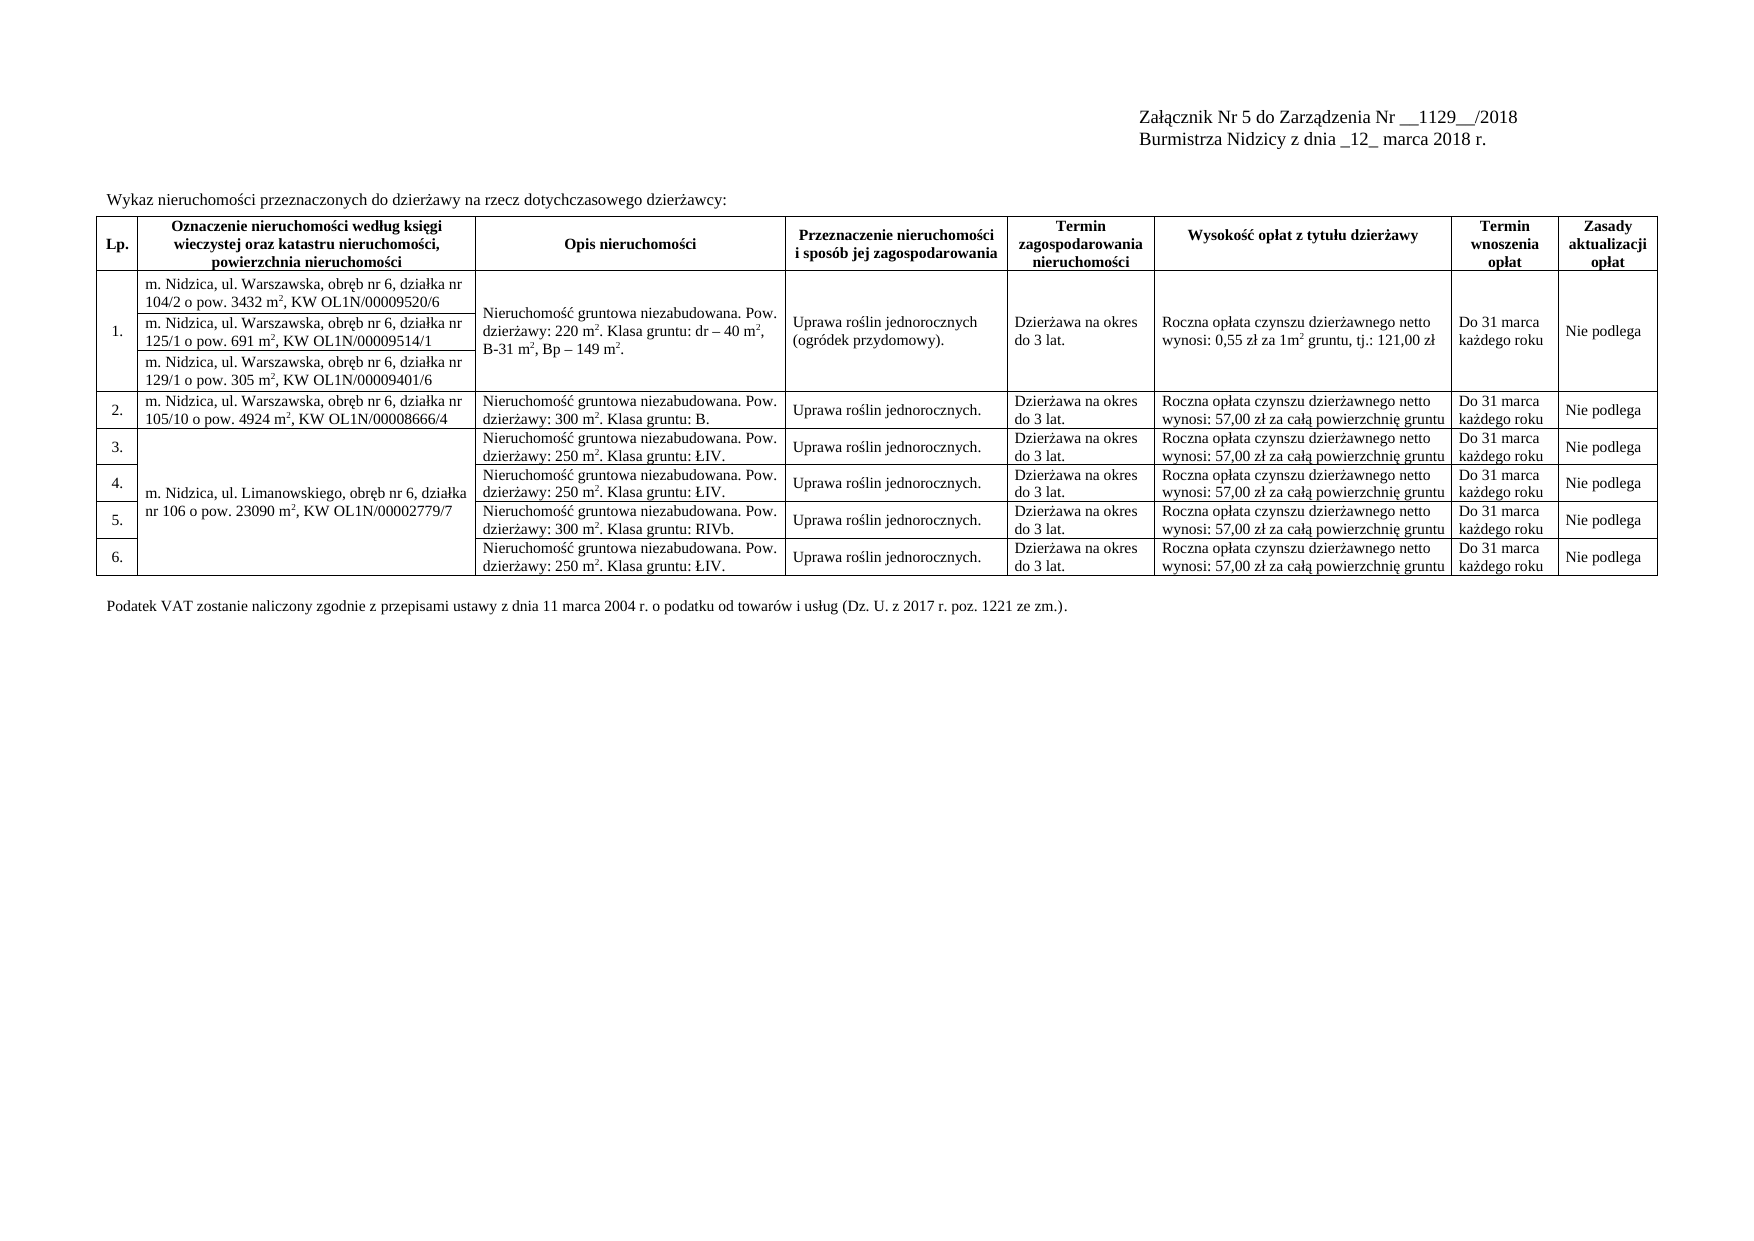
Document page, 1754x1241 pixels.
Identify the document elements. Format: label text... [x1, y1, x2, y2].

table_cell m. Nidzica, ul. Warszawska, obręb nr 6, działka nr 105/10 o pow. 4924 m2, KW OL1N/00008666/4 [138, 392, 475, 427]
table_header Termin wnoszenia opłat [1452, 217, 1558, 270]
table_cell Nieruchomość gruntowa niezabudowana. Pow. dzierżawy: 250 m2. Klasa gruntu: ŁIV. [476, 465, 785, 501]
text Załącznik Nr 5 do Zarządzenia Nr __1129__/2018 [1125, 106, 1648, 128]
table_cell Dzierżawa na okres do 3 lat. [1008, 539, 1154, 575]
table_cell Roczna opłata czynszu dzierżawnego netto wynosi: 57,00 zł za całą powierzchnię gruntu [1155, 392, 1451, 427]
table_cell m. Nidzica, ul. Warszawska, obręb nr 6, działka nr 104/2 o pow. 3432 m2, KW OL1N/00009520/6 [138, 271, 475, 313]
table_cell m. Nidzica, ul. Limanowskiego, obręb nr 6, działka nr 106 o pow. 23090 m2, KW OL1N/00002779/7 [138, 429, 475, 575]
table_header Termin zagospodarowania nieruchomości [1008, 217, 1154, 270]
table_cell Do 31 marca każdego roku [1452, 539, 1558, 575]
table_cell Do 31 marca każdego roku [1452, 271, 1558, 391]
table_cell Roczna opłata czynszu dzierżawnego netto wynosi: 0,55 zł za 1m2 gruntu, tj.: 121,00 zł [1155, 271, 1451, 391]
table_cell Nie podlega [1559, 502, 1657, 538]
table_cell Roczna opłata czynszu dzierżawnego netto wynosi: 57,00 zł za całą powierzchnię gruntu [1155, 429, 1451, 464]
table_cell Nie podlega [1559, 271, 1657, 391]
table_header Oznaczenie nieruchomości według księgi wieczystej oraz katastru nieruchomości, powierzchnia nieruchomości [138, 217, 475, 270]
table_header Opis nieruchomości [476, 217, 785, 270]
table_cell Roczna opłata czynszu dzierżawnego netto wynosi: 57,00 zł za całą powierzchnię gruntu [1155, 539, 1451, 575]
table_cell Uprawa roślin jednorocznych. [786, 465, 1007, 501]
table_cell Dzierżawa na okres do 3 lat. [1008, 429, 1154, 464]
table_cell Nie podlega [1559, 429, 1657, 464]
table_cell 3. [97, 429, 137, 464]
table_cell Nie podlega [1559, 392, 1657, 427]
table_header Lp. [97, 217, 137, 270]
table_cell 6. [97, 539, 137, 575]
table_cell Nieruchomość gruntowa niezabudowana. Pow. dzierżawy: 300 m2. Klasa gruntu: B. [476, 392, 785, 427]
table_header Wysokość opłat z tytułu dzierżawy [1155, 217, 1451, 270]
table_cell 2. [97, 392, 137, 427]
table_cell Uprawa roślin jednorocznych. [786, 392, 1007, 427]
text Wykaz nieruchomości przeznaczonych do dzierżawy na rzecz dotychczasowego dzierżawcy: [106, 190, 1648, 209]
table_cell Dzierżawa na okres do 3 lat. [1008, 271, 1154, 391]
text Podatek VAT zostanie naliczony zgodnie z przepisami ustawy z dnia 11 marca 2004 r. o podatku od towarów i usług (Dz. U. z 2017 r. poz. 1221 ze zm.). [106, 597, 1648, 614]
table_cell Do 31 marca każdego roku [1452, 465, 1558, 501]
table_cell Do 31 marca każdego roku [1452, 502, 1558, 538]
table_cell Uprawa roślin jednorocznych. [786, 539, 1007, 575]
table_cell Uprawa roślin jednorocznych. [786, 502, 1007, 538]
table_cell 1. [97, 271, 137, 391]
table_cell Dzierżawa na okres do 3 lat. [1008, 502, 1154, 538]
table_cell Nie podlega [1559, 465, 1657, 501]
table_cell Nieruchomość gruntowa niezabudowana. Pow. dzierżawy: 300 m2. Klasa gruntu: RIVb. [476, 502, 785, 538]
table_header Zasady aktualizacji opłat [1559, 217, 1657, 270]
table_cell 5. [97, 502, 137, 538]
table_cell Roczna opłata czynszu dzierżawnego netto wynosi: 57,00 zł za całą powierzchnię gruntu [1155, 502, 1451, 538]
table_cell 4. [97, 465, 137, 501]
table_cell m. Nidzica, ul. Warszawska, obręb nr 6, działka nr 125/1 o pow. 691 m2, KW OL1N/00009514/1 [138, 314, 475, 350]
table_cell Nieruchomość gruntowa niezabudowana. Pow. dzierżawy: 250 m2. Klasa gruntu: ŁIV. [476, 429, 785, 464]
text Burmistrza Nidzicy z dnia _12_ marca 2018 r. [1065, 128, 1654, 149]
table_cell Dzierżawa na okres do 3 lat. [1008, 465, 1154, 501]
table_cell Nieruchomość gruntowa niezabudowana. Pow. dzierżawy: 250 m2. Klasa gruntu: ŁIV. [476, 539, 785, 575]
table_cell Uprawa roślin jednorocznych. [786, 429, 1007, 464]
table_cell Roczna opłata czynszu dzierżawnego netto wynosi: 57,00 zł za całą powierzchnię gruntu [1155, 465, 1451, 501]
table_cell Dzierżawa na okres do 3 lat. [1008, 392, 1154, 427]
table_cell Do 31 marca każdego roku [1452, 429, 1558, 464]
table_cell Nieruchomość gruntowa niezabudowana. Pow. dzierżawy: 220 m2. Klasa gruntu: dr – 40 m2, B-31 m2, Bp – 149 m2. [476, 271, 785, 391]
table_header Przeznaczenie nieruchomości i sposób jej zagospodarowania [786, 217, 1007, 270]
table_cell Nie podlega [1559, 539, 1657, 575]
table_cell Uprawa roślin jednorocznych (ogródek przydomowy). [786, 271, 1007, 391]
table_cell Do 31 marca każdego roku [1452, 392, 1558, 427]
table_cell m. Nidzica, ul. Warszawska, obręb nr 6, działka nr 129/1 o pow. 305 m2, KW OL1N/00009401/6 [138, 351, 475, 391]
